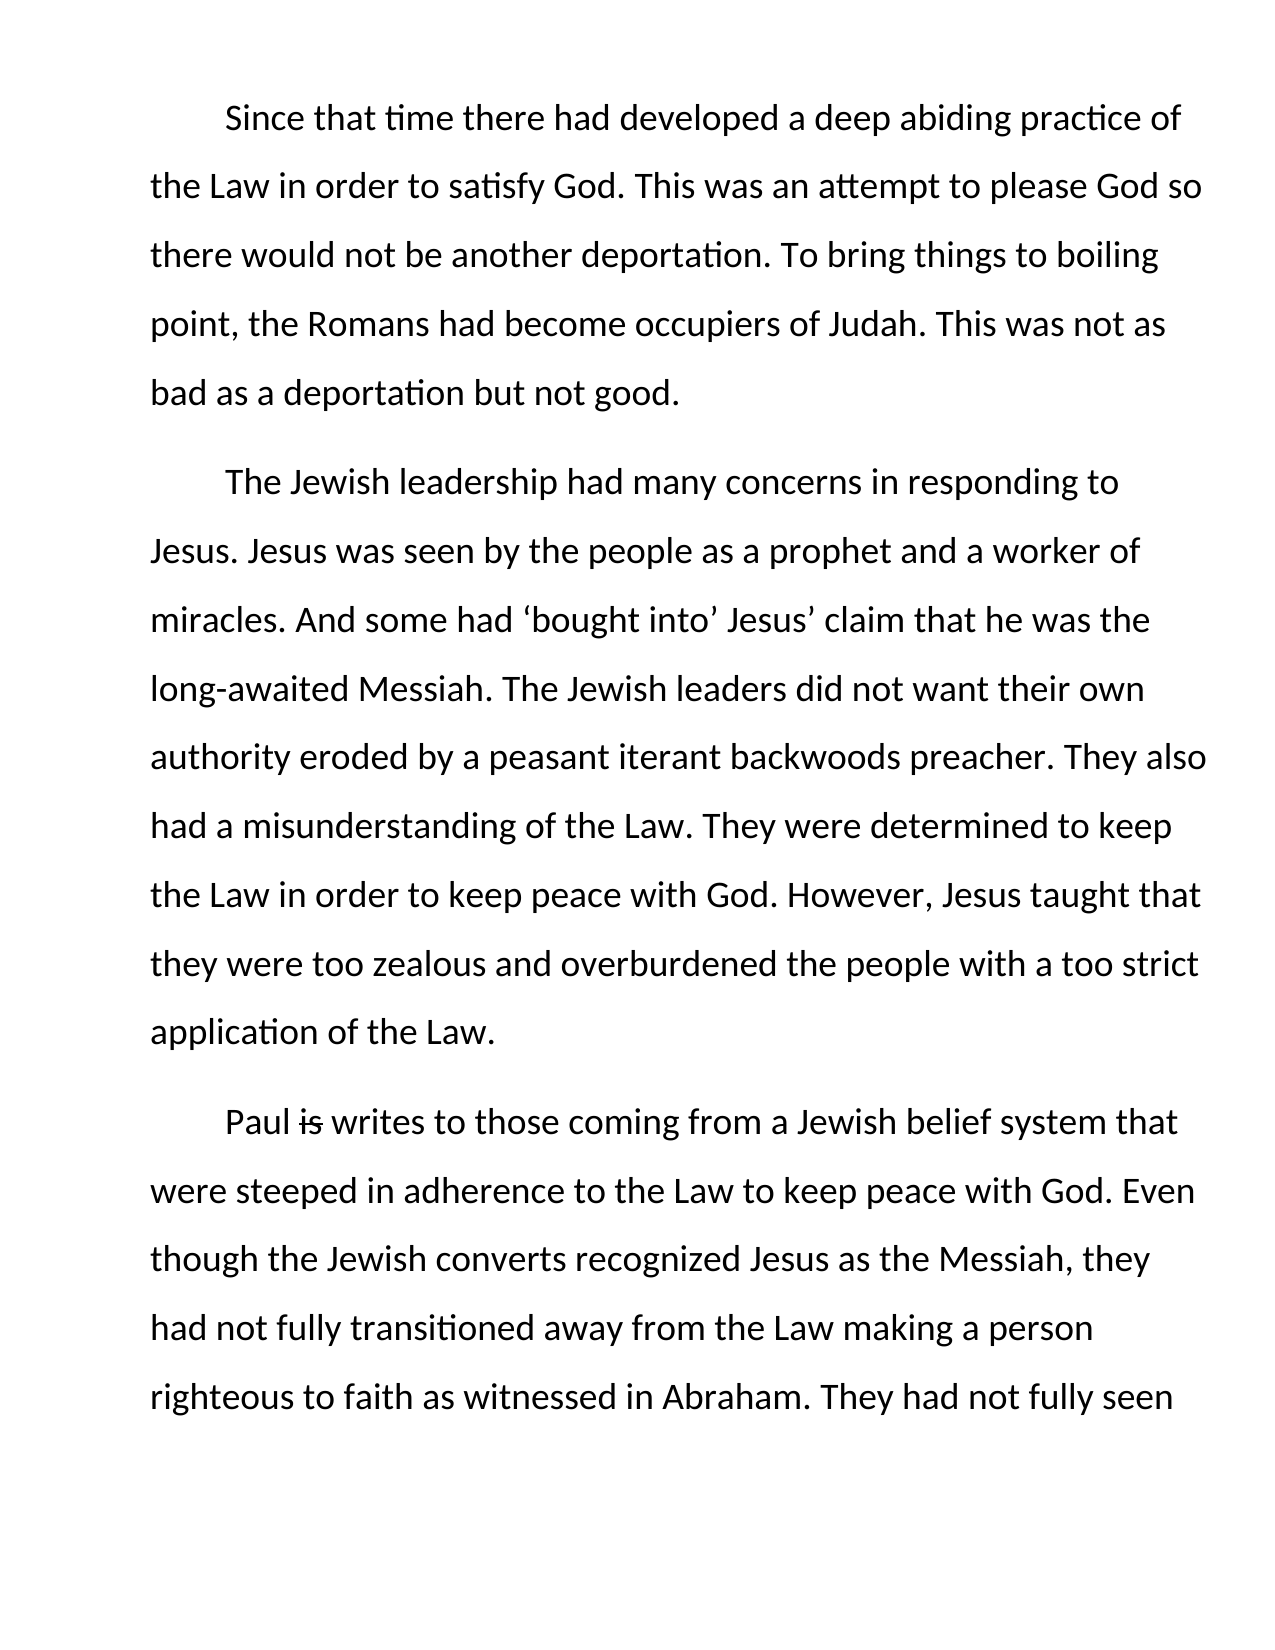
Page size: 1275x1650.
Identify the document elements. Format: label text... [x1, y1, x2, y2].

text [150, 1098, 1209, 1419]
text Since that time there had developed a deep abiding practice of the Law in order to satisfy God. This was an attempt to please God so there would not be another deportation. To bring things to boiling point, the Romans had become occupiers of Judah. This was not as bad as a deportation but not good. [150, 94, 1209, 414]
text The Jewish leadership had many concerns in responding to Jesus. Jesus was seen by the people as a prophet and a worker of miracles. And some had ‘bought into’ Jesus’ claim that he was the long-awaited Messiah. The Jewish leaders did not want their own authority eroded by a peasant iterant backwoods preacher. They also had a misunderstanding of the Law. They were determined to keep the Law in order to keep peace with God. However, Jesus taught that they were too zealous and overburdened the people with a too strict application of the Law. [150, 458, 1209, 1054]
